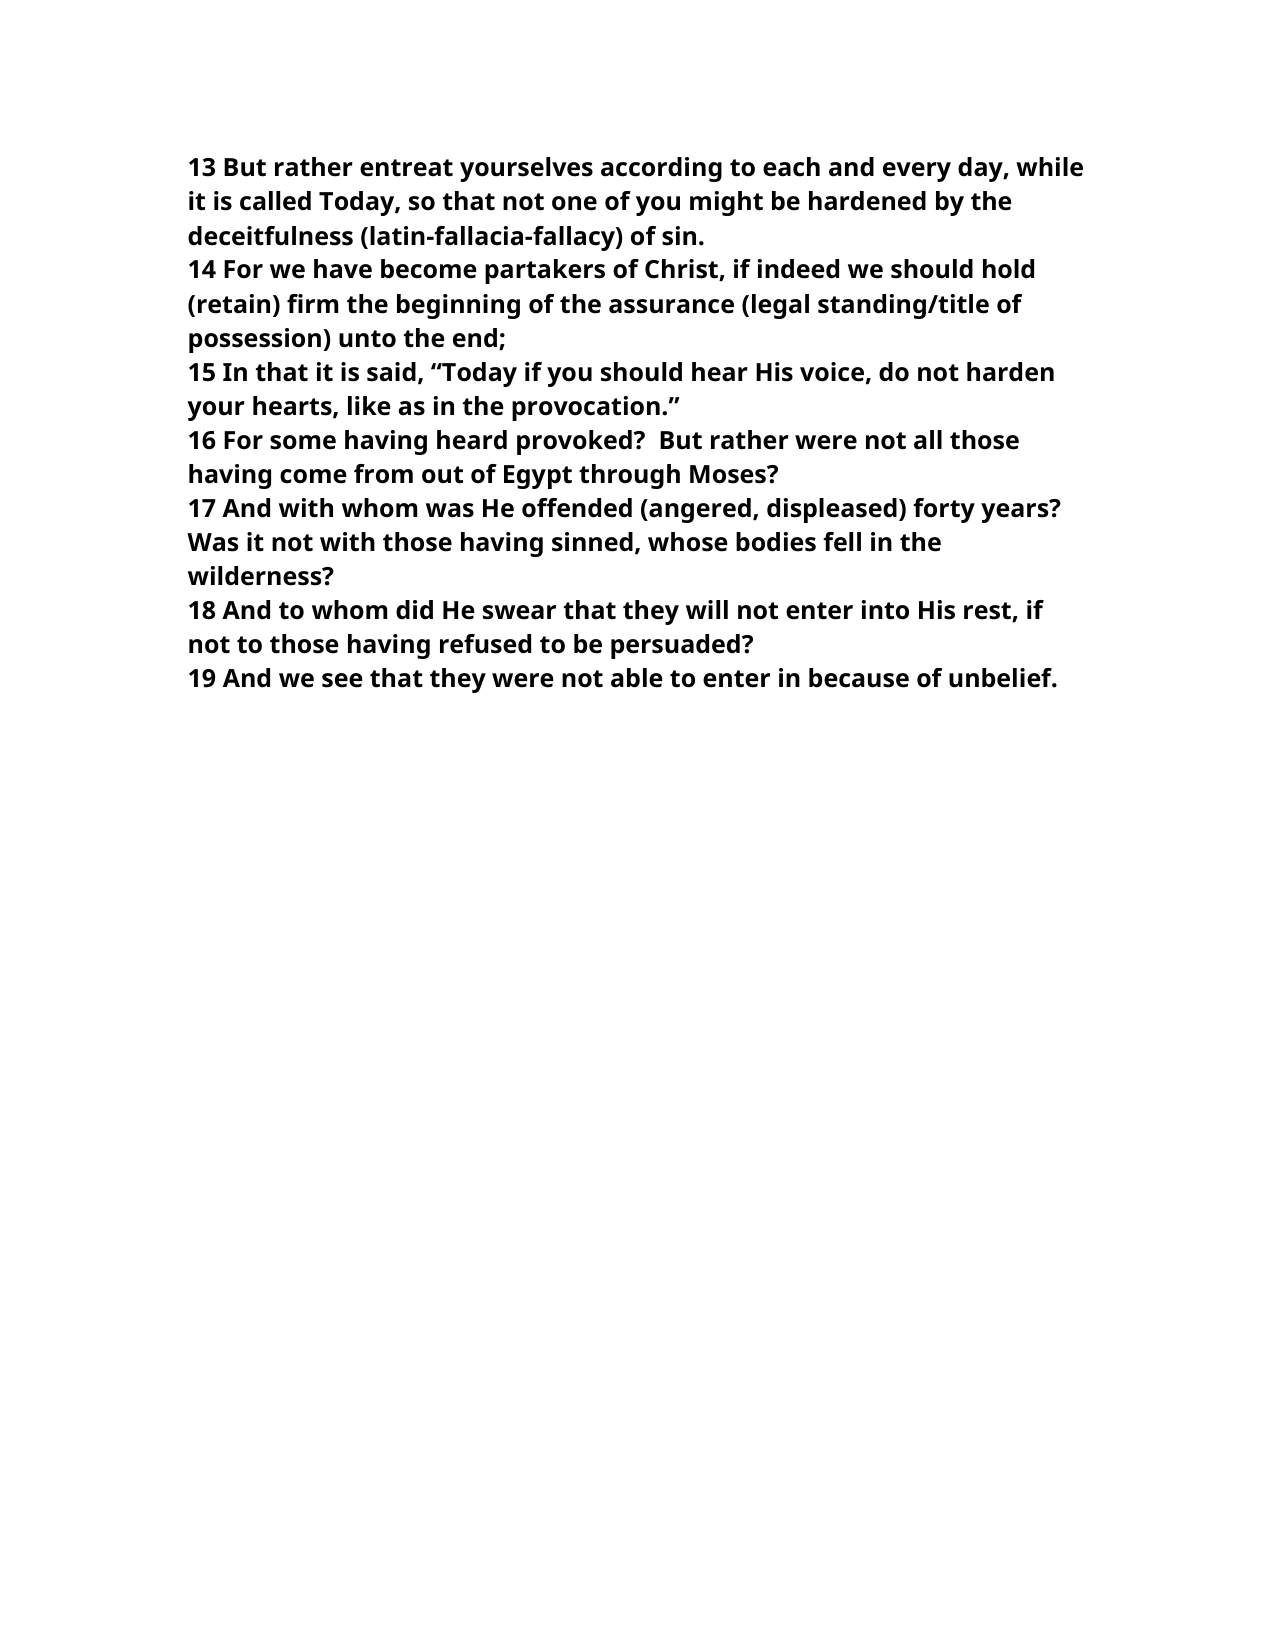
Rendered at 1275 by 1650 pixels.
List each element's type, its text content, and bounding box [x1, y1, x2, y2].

text 15 In that it is said, “Today if you should hear His voice, do not harden your hearts, like as in the provocation.” [187, 354, 1087, 422]
text 13 But rather entreat yourselves according to each and every day, while it is called Today, so that not one of you might be hardened by the deceitfulness (latin-fallacia-fallacy) of sin. [187, 150, 1087, 252]
text 18 And to whom did He swear that they will not enter into His rest, if not to those having refused to be persuaded? [187, 593, 1087, 661]
text 17 And with whom was He offended (angered, displeased) forty years? Was it not with those having sinned, whose bodies fell in the wilderness? [187, 491, 1087, 593]
text 14 For we have become partakers of Christ, if indeed we should hold (retain) firm the beginning of the assurance (legal standing/title of possession) unto the end; [187, 252, 1087, 354]
text 16 For some having heard provoked? But rather were not all those having come from out of Egypt through Moses? [187, 422, 1087, 491]
text 19 And we see that they were not able to enter in because of unbelief. [187, 661, 1087, 695]
